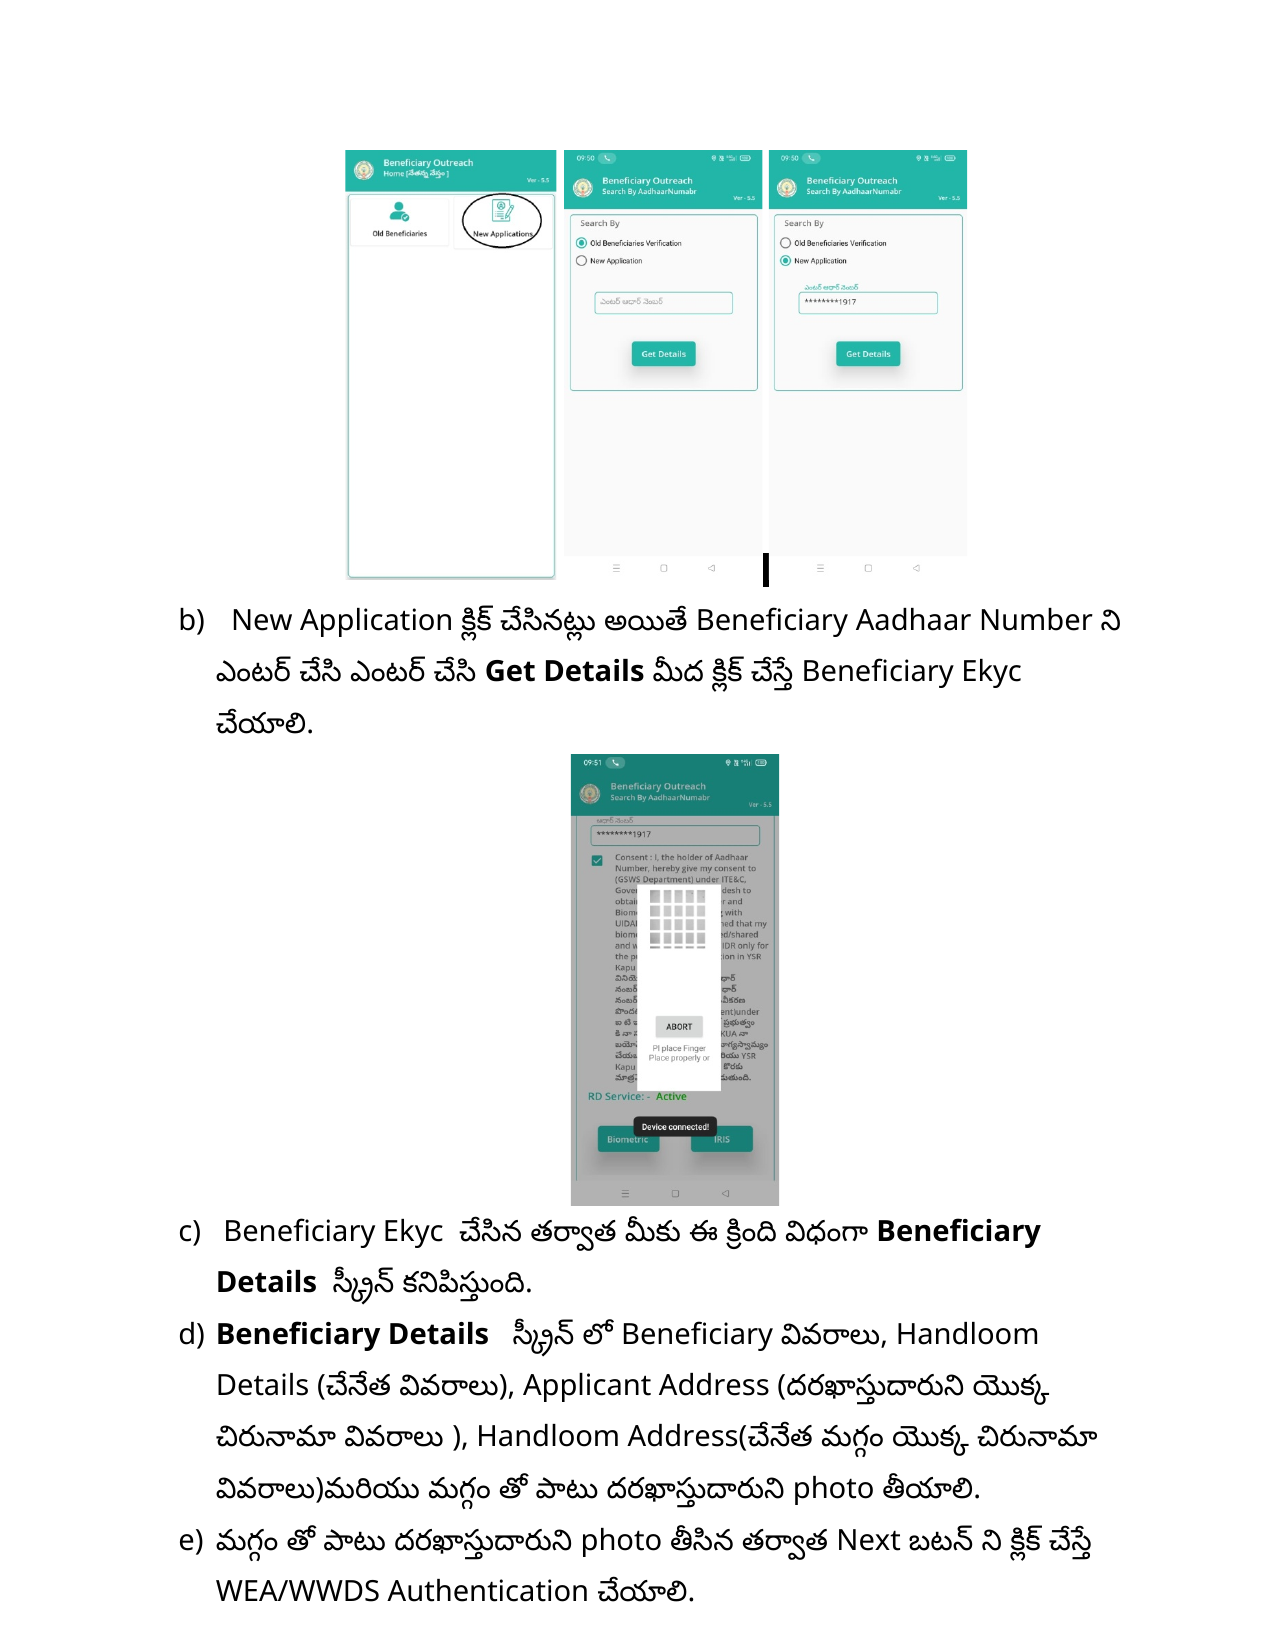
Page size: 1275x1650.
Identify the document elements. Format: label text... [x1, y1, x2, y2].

list మగ్గం తో పాటు దరఖాస్తుదారుని photo తీసిన తర్వాత Next బటన్ ని క్లిక్ చేస్తే WEA/WWDS Authentication చేయాలి. [178, 1519, 1125, 1616]
picture [570, 754, 780, 1206]
list Beneficiary Ekyc చేసిన తర్వాత మీకు ఈ క్రింది విధంగా Beneficiary Details స్క్రీన్ కనిపిస్తుంది. [178, 1210, 1125, 1306]
picture [768, 150, 968, 580]
picture [345, 150, 557, 580]
picture [564, 150, 763, 580]
list New Application క్లిక్ చేసినట్లు అయితే Beneficiary Aadhaar Number ని ఎంటర్ చేసి ఎంటర్ చేసి Get Details మీద క్లిక్ చేస్తే Beneficiary Ekyc చేయాలి. [178, 599, 1125, 747]
list Beneficiary Details స్క్రీన్ లో Beneficiary వివరాలు, Handloom Details (చేనేత వివరాలు), Applicant Address (దరఖాస్తుదారుని యొక్క చిరునామా వివరాలు ), Handloom Address(చేనేత మగ్గం యొక్క చిరునామా వివరాలు)మరియు మగ్గం తో పాటు దరఖాస్తుదారుని photo తీయాలి. [178, 1313, 1125, 1512]
